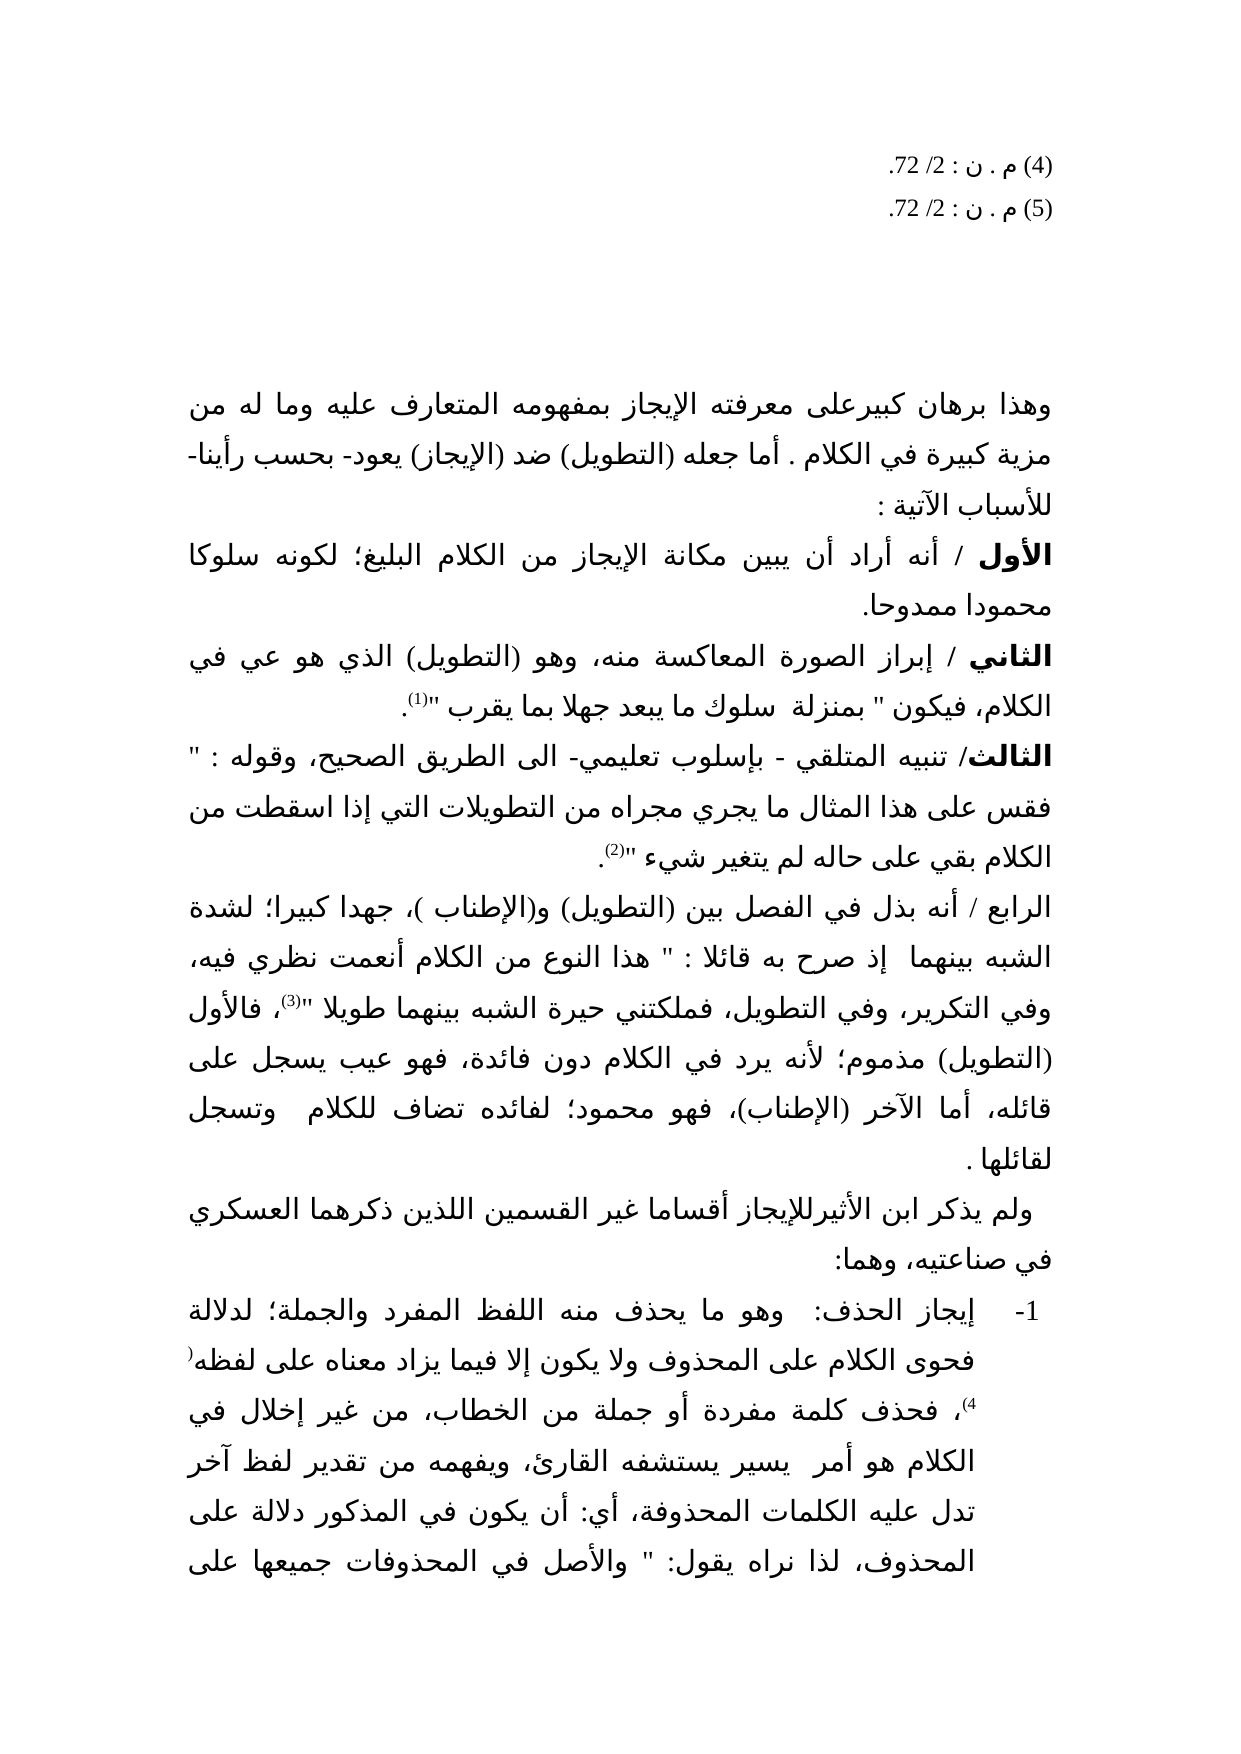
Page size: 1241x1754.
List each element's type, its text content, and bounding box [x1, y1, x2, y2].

text الرابع / أنه بذل في الفصل بين (التطويل) و(الإطناب )، جهدا كبيرا؛ لشدة الشبه بينهما إذ صرح به قائلا : " هذا النوع من الكلام أنعمت نظري فيه، وفي التكرير، وفي التطويل، فملكتني حيرة الشبه بينهما طويلا "(3)، فالأول (التطويل) مذموم؛ لأنه يرد في الكلام دون فائدة، فهو عيب يسجل على قائله، أما الآخر (الإطناب)، فهو محمود؛ لفائده تضاف للكلام وتسجل لقائلها . [187, 890, 1053, 1175]
text الأول / أنه أراد أن يبين مكانة الإيجاز من الكلام البليغ؛ لكونه سلوكا محمودا ممدوحا. [187, 538, 1053, 622]
text (4) م . ن : 2/ 72. [187, 150, 1053, 179]
text (5) م . ن : 2/ 72. [187, 193, 1053, 222]
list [187, 1293, 1015, 1578]
text الثالث/ تنبيه المتلقي - بإسلوب تعليمي- الى الطريق الصحيح، وقوله : " فقس على هذا المثال ما يجري مجراه من التطويلات التي إذا اسقطت من الكلام بقي على حاله لم يتغير شيء "(2). [187, 739, 1053, 873]
text الثاني / إبراز الصورة المعاكسة منه، وهو (التطويل) الذي هو عي في الكلام، فيكون " بمنزلة سلوك ما يبعد جهلا بما يقرب "(1). [187, 639, 1053, 723]
text وهذا برهان كبيرعلى معرفته الإيجاز بمفهومه المتعارف عليه وما له من مزية كبيرة في الكلام . أما جعله (التطويل) ضد (الإيجاز) يعود- بحسب رأينا- للأسباب الآتية : [187, 387, 1053, 521]
text ولم يذكر ابن الأثيرللإيجاز أقساما غير القسمين اللذين ذكرهما العسكري في صناعتيه، وهما: [187, 1192, 1053, 1276]
